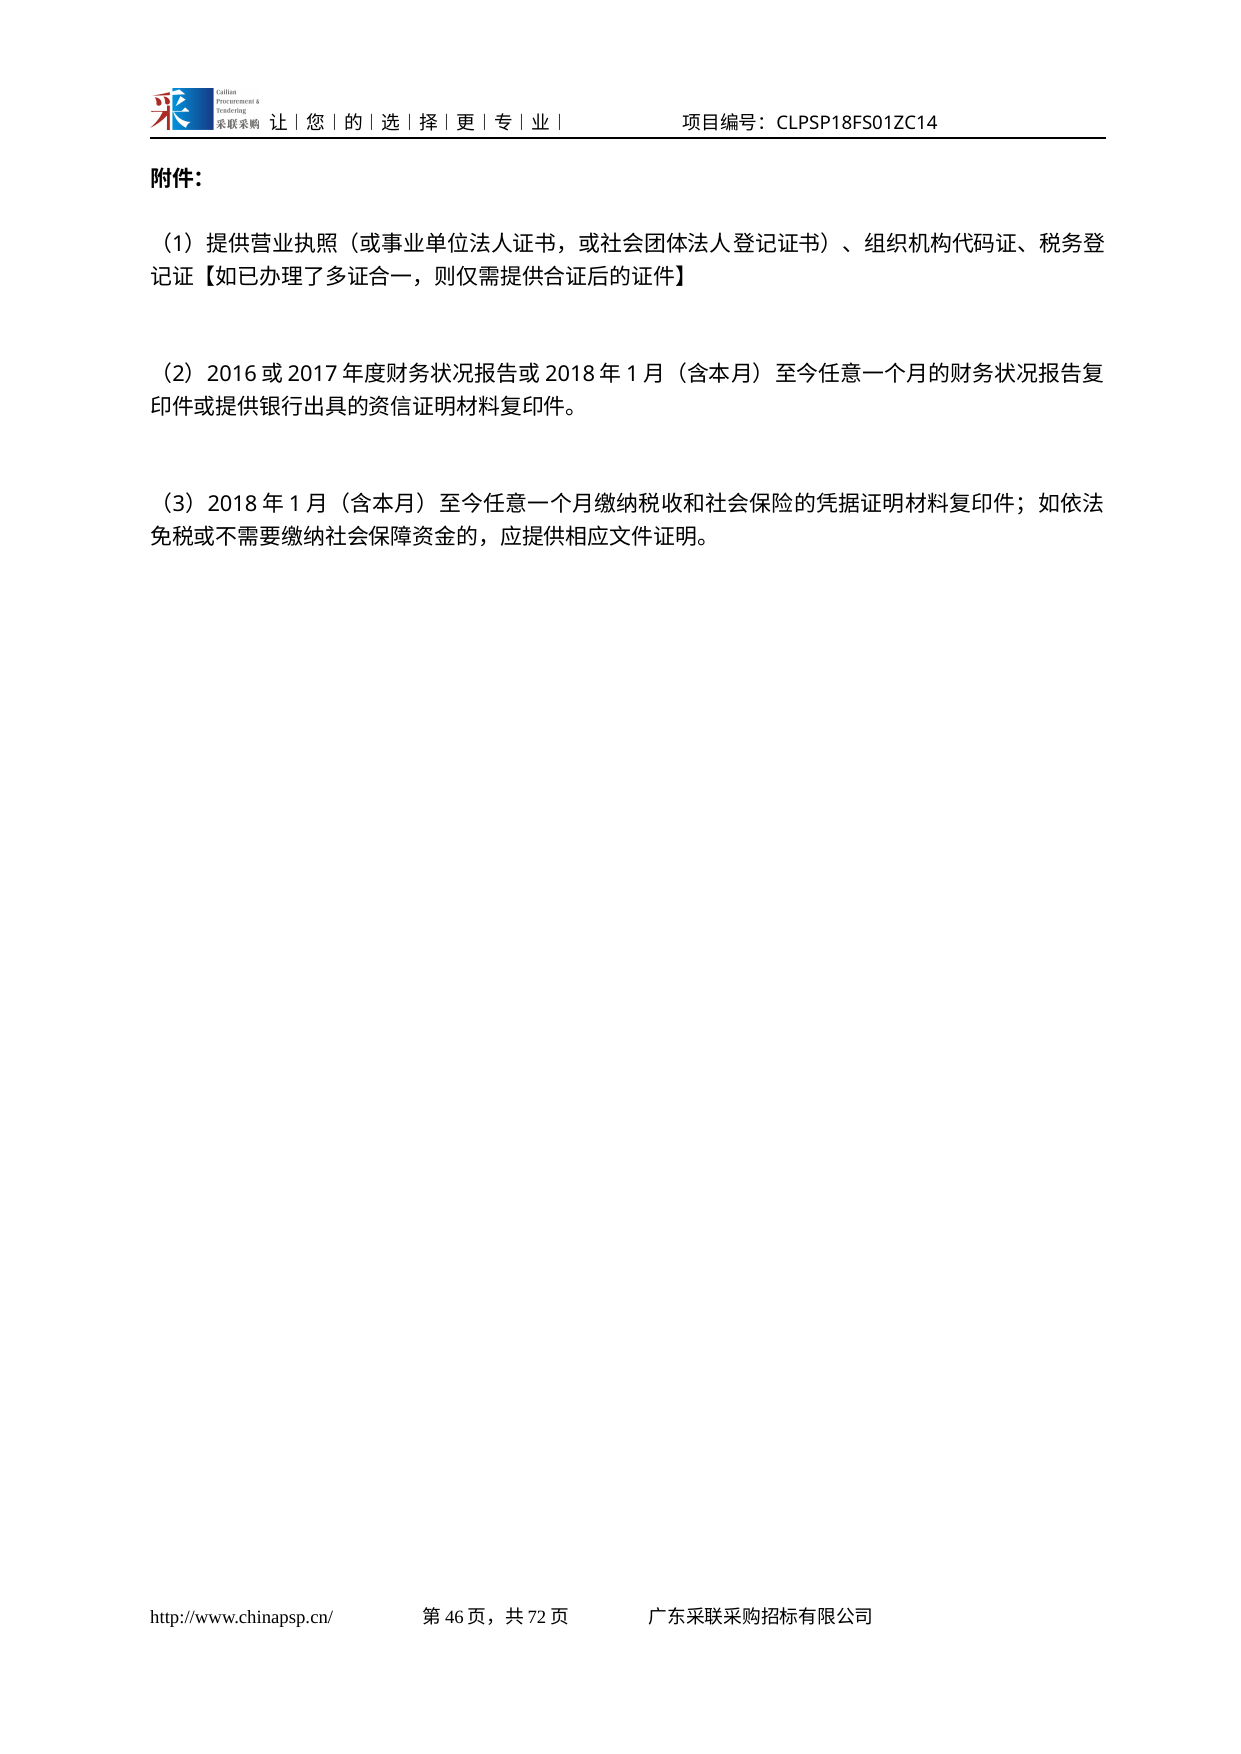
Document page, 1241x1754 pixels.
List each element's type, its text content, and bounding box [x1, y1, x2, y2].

picture [150, 88, 259, 130]
text 附件： [150, 161, 1106, 193]
text （1）提供营业执照（或事业单位法人证书，或社会团体法人登记证书）、组织机构代码证、税务登记证【如已办理了多证合一，则仅需提供合证后的证件】 [150, 226, 1106, 291]
text （3）2018年1月（含本月）至今任意一个月缴纳税收和社会保险的凭据证明材料复印件；如依法免税或不需要缴纳社会保障资金的，应提供相应文件证明。 [150, 486, 1106, 551]
text （2）2016或2017年度财务状况报告或2018年1月（含本月）至今任意一个月的财务状况报告复印件或提供银行出具的资信证明材料复印件。 [150, 356, 1106, 421]
